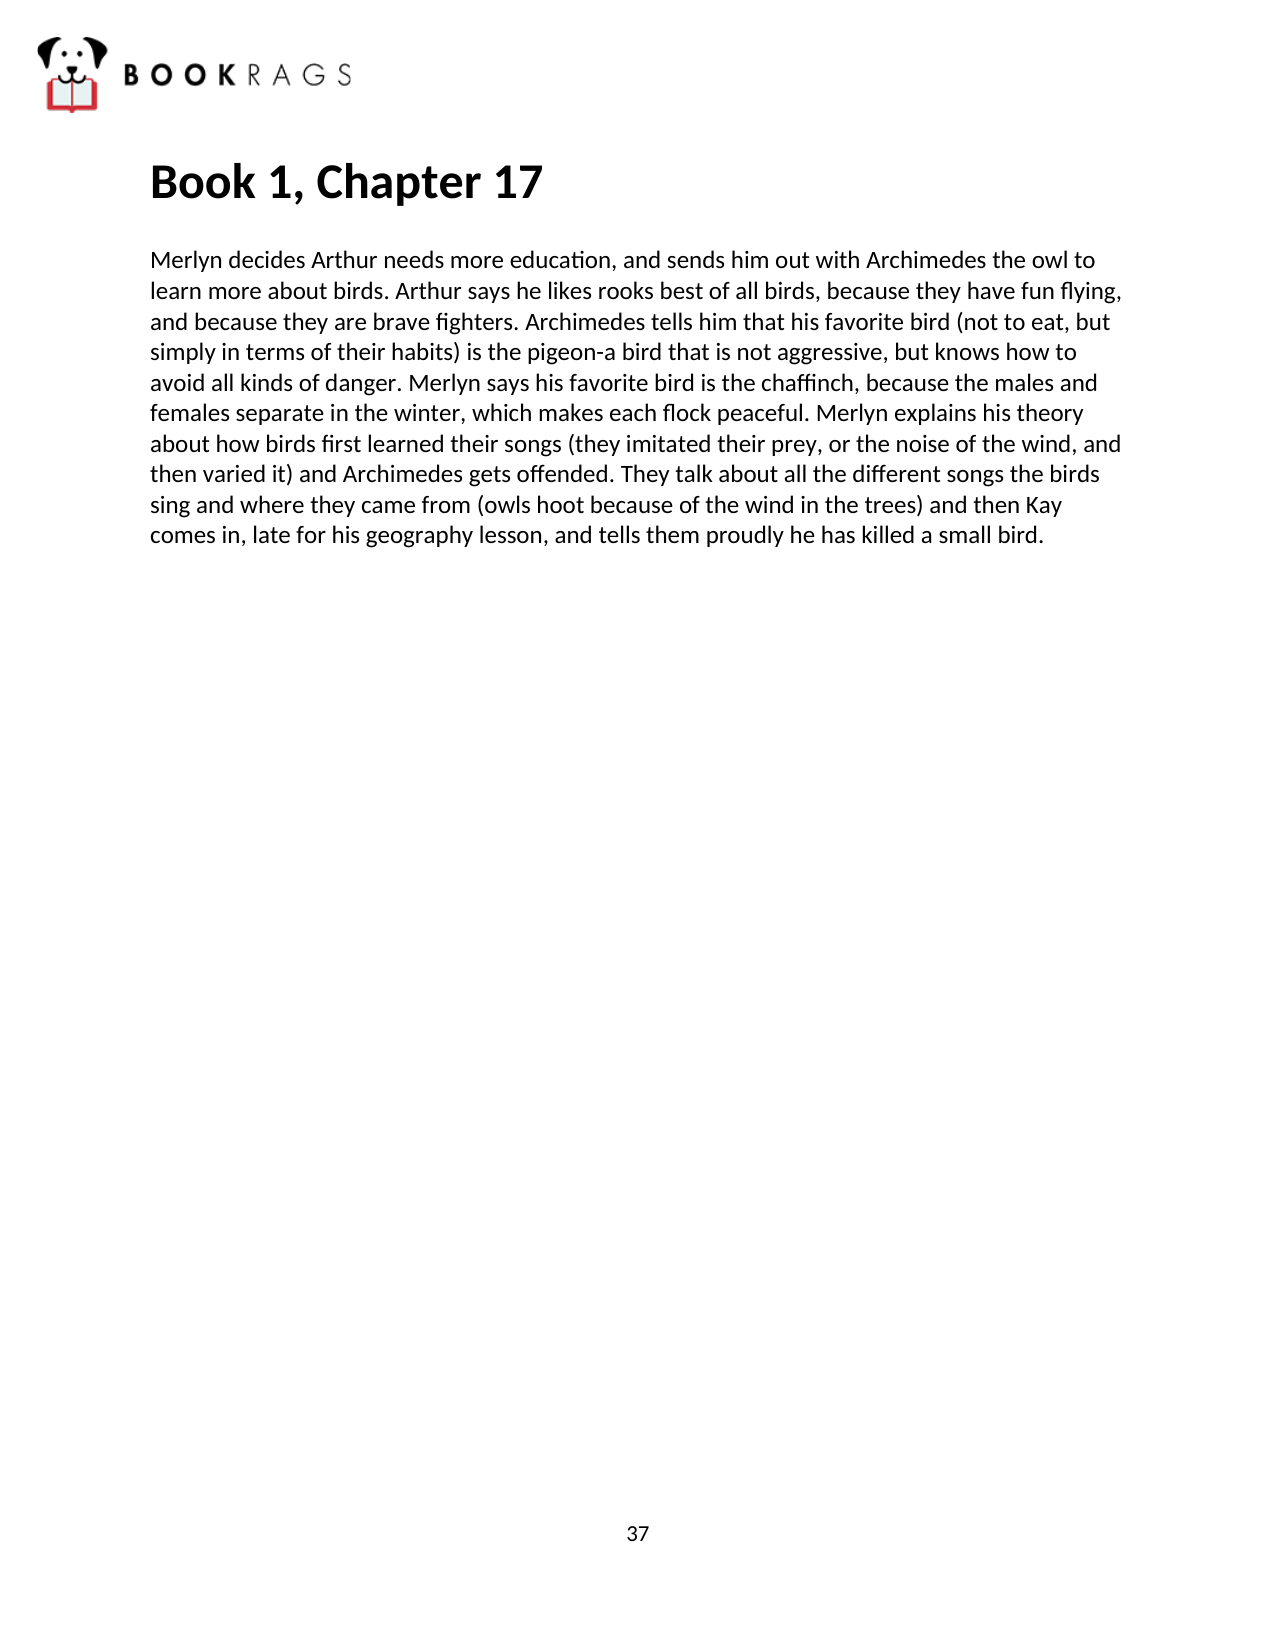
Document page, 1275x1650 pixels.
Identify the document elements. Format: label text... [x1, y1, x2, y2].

text Book 1, Chapter 17 [150, 150, 1125, 211]
picture [37, 37, 351, 113]
text Merlyn decides Arthur needs more education, and sends him out with Archimedes the owl to learn more about birds. Arthur says he likes rooks best of all birds, because they have fun flying, and because they are brave fighters. Archimedes tells him that his favorite bird (not to eat, but simply in terms of their habits) is the pigeon-a bird that is not aggressive, but knows how to avoid all kinds of danger. Merlyn says his favorite bird is the chaffinch, because the males and females separate in the winter, which makes each flock peaceful. Merlyn explains his theory about how birds first learned their songs (they imitated their prey, or the noise of the wind, and then varied it) and Archimedes gets offended. They talk about all the different songs the birds sing and where they came from (owls hoot because of the wind in the trees) and then Kay comes in, late for his geography lesson, and tells them proudly he has killed a small bird. [150, 244, 1125, 550]
